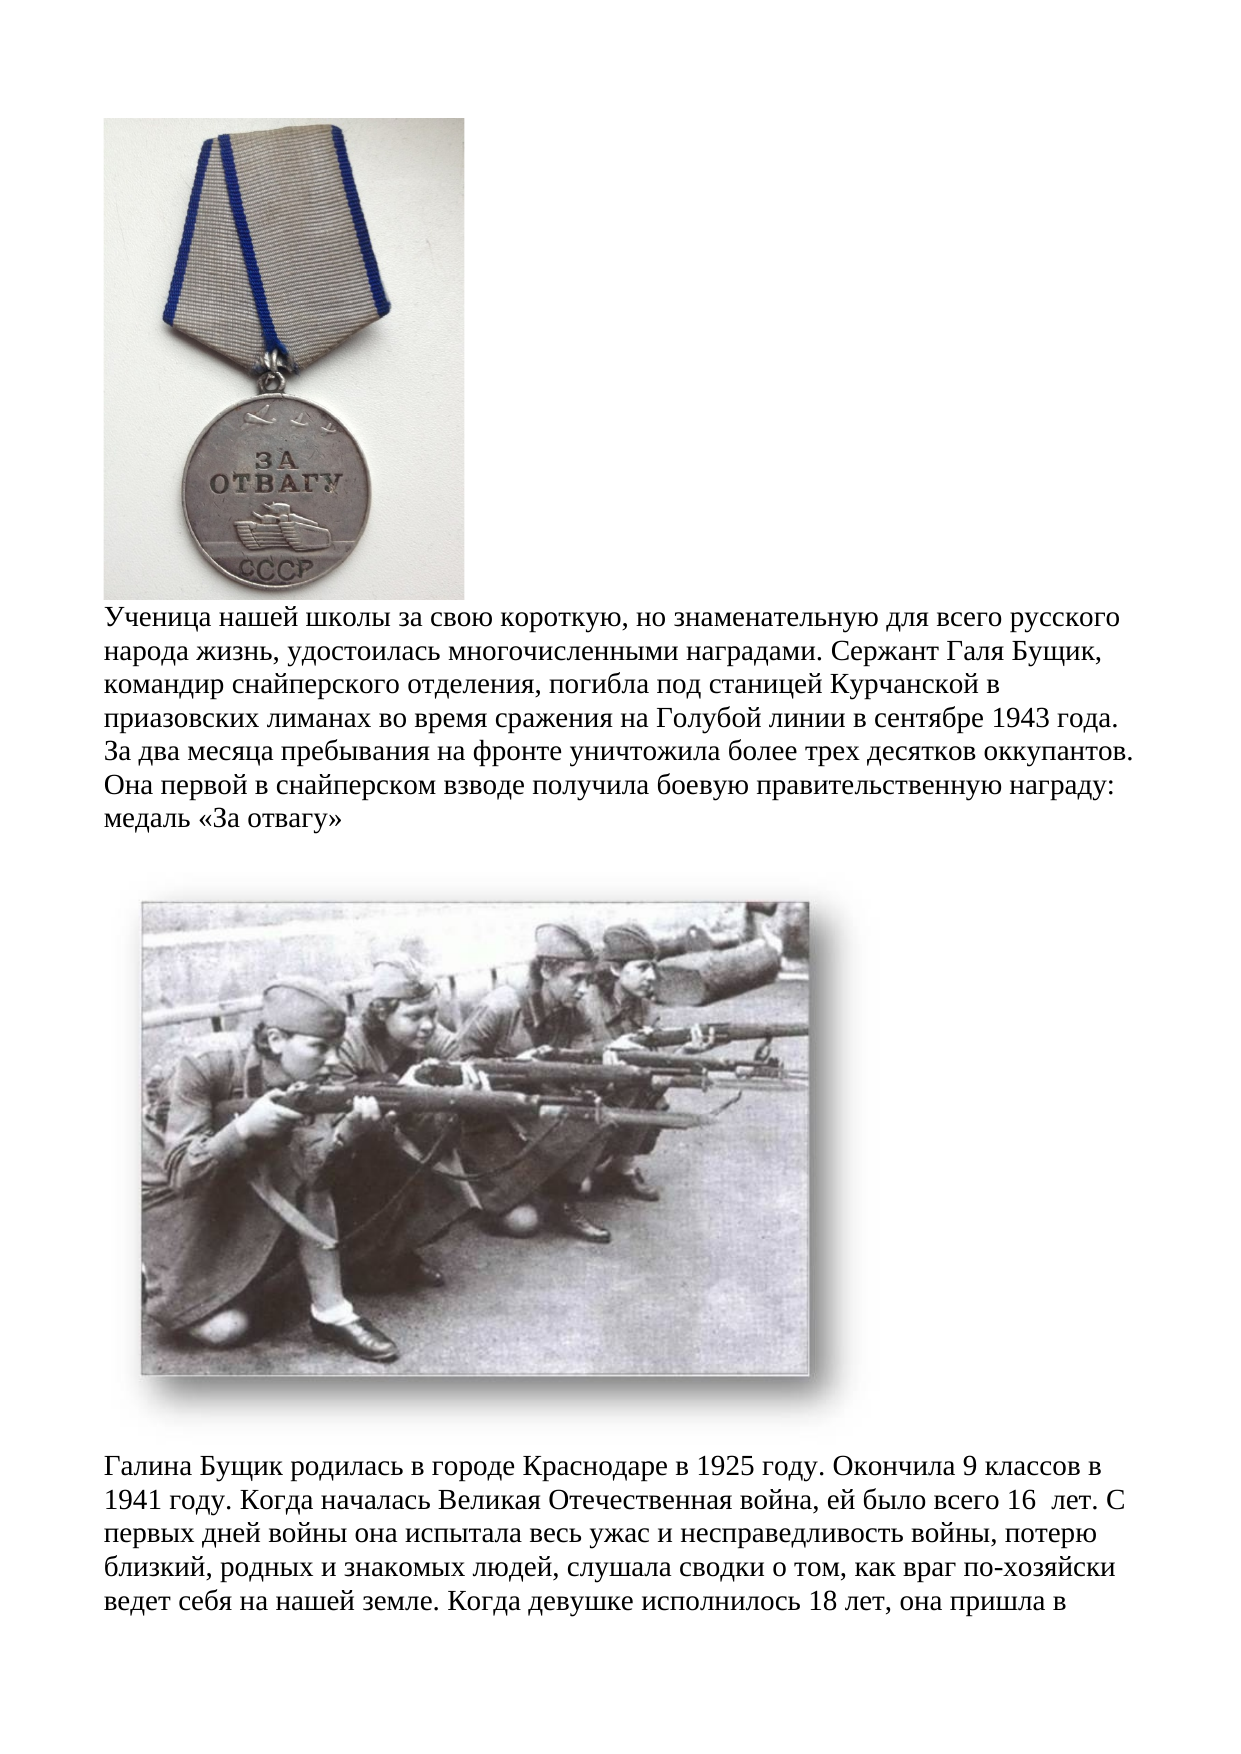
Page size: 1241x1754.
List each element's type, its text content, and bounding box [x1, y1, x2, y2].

picture [103, 118, 465, 600]
picture [103, 864, 882, 1449]
text Ученица нашей школы за свою короткую, но знаменательную для всего русского народа жизнь, удостоилась многочисленными наградами. Сержант Галя Бущик, командир снайперского отделения, погибла под станицей Курчанской в приазовских лиманах во время сражения на Голубой линии в сентябре 1943 года. За два месяца пребывания на фронте уничтожила более трех десятков оккупантов. Она первой в снайперском взводе получила боевую правительственную награду: медаль «За отвагу» [103, 599, 1152, 834]
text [103, 1448, 1152, 1616]
